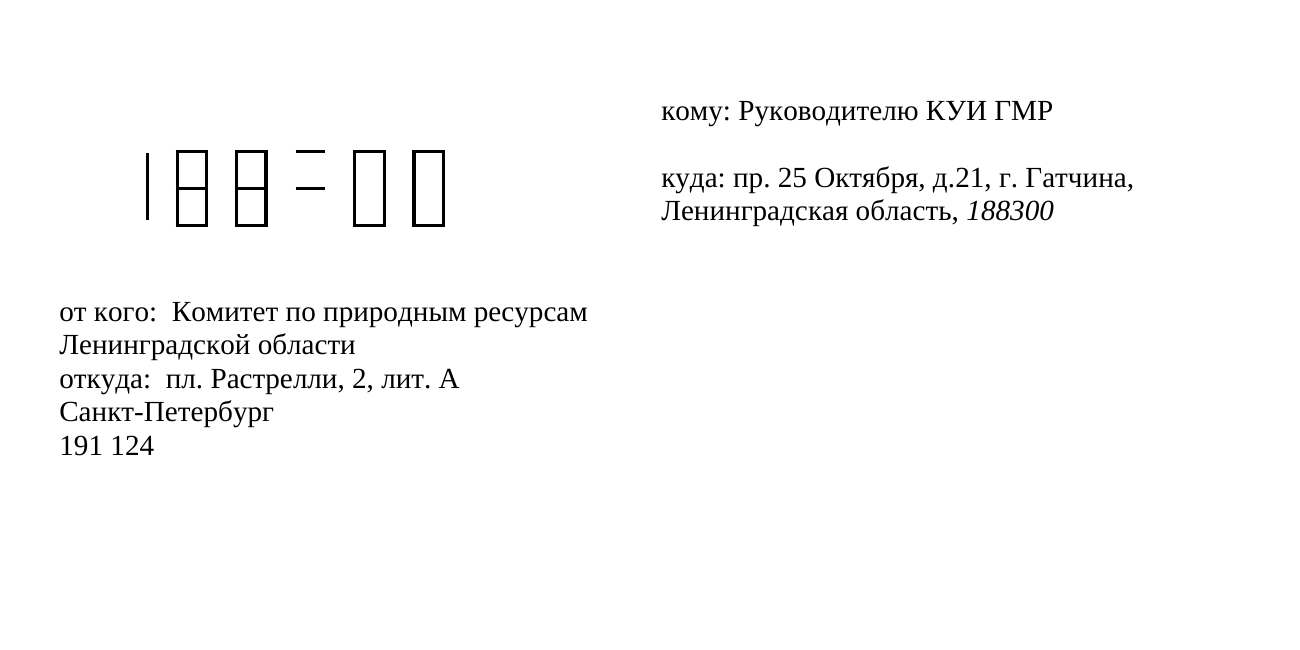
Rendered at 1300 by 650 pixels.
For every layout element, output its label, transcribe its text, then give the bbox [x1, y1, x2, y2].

text от кого: Комитет по природным ресурсам [59, 294, 1240, 327]
table_header [48, 93, 650, 227]
text Санкт-Петербург [59, 394, 1240, 428]
text Ленинградской области [59, 327, 1240, 361]
text откуда: пл. Растрелли, 2, лит. А [59, 361, 1240, 394]
table_header кому: Руководителю КУИ ГМР куда: пр. 25 Октября, д.21, г. Гатчина, Ленинградская область, 188300 [650, 93, 1252, 227]
text 191 124 [59, 428, 1240, 462]
